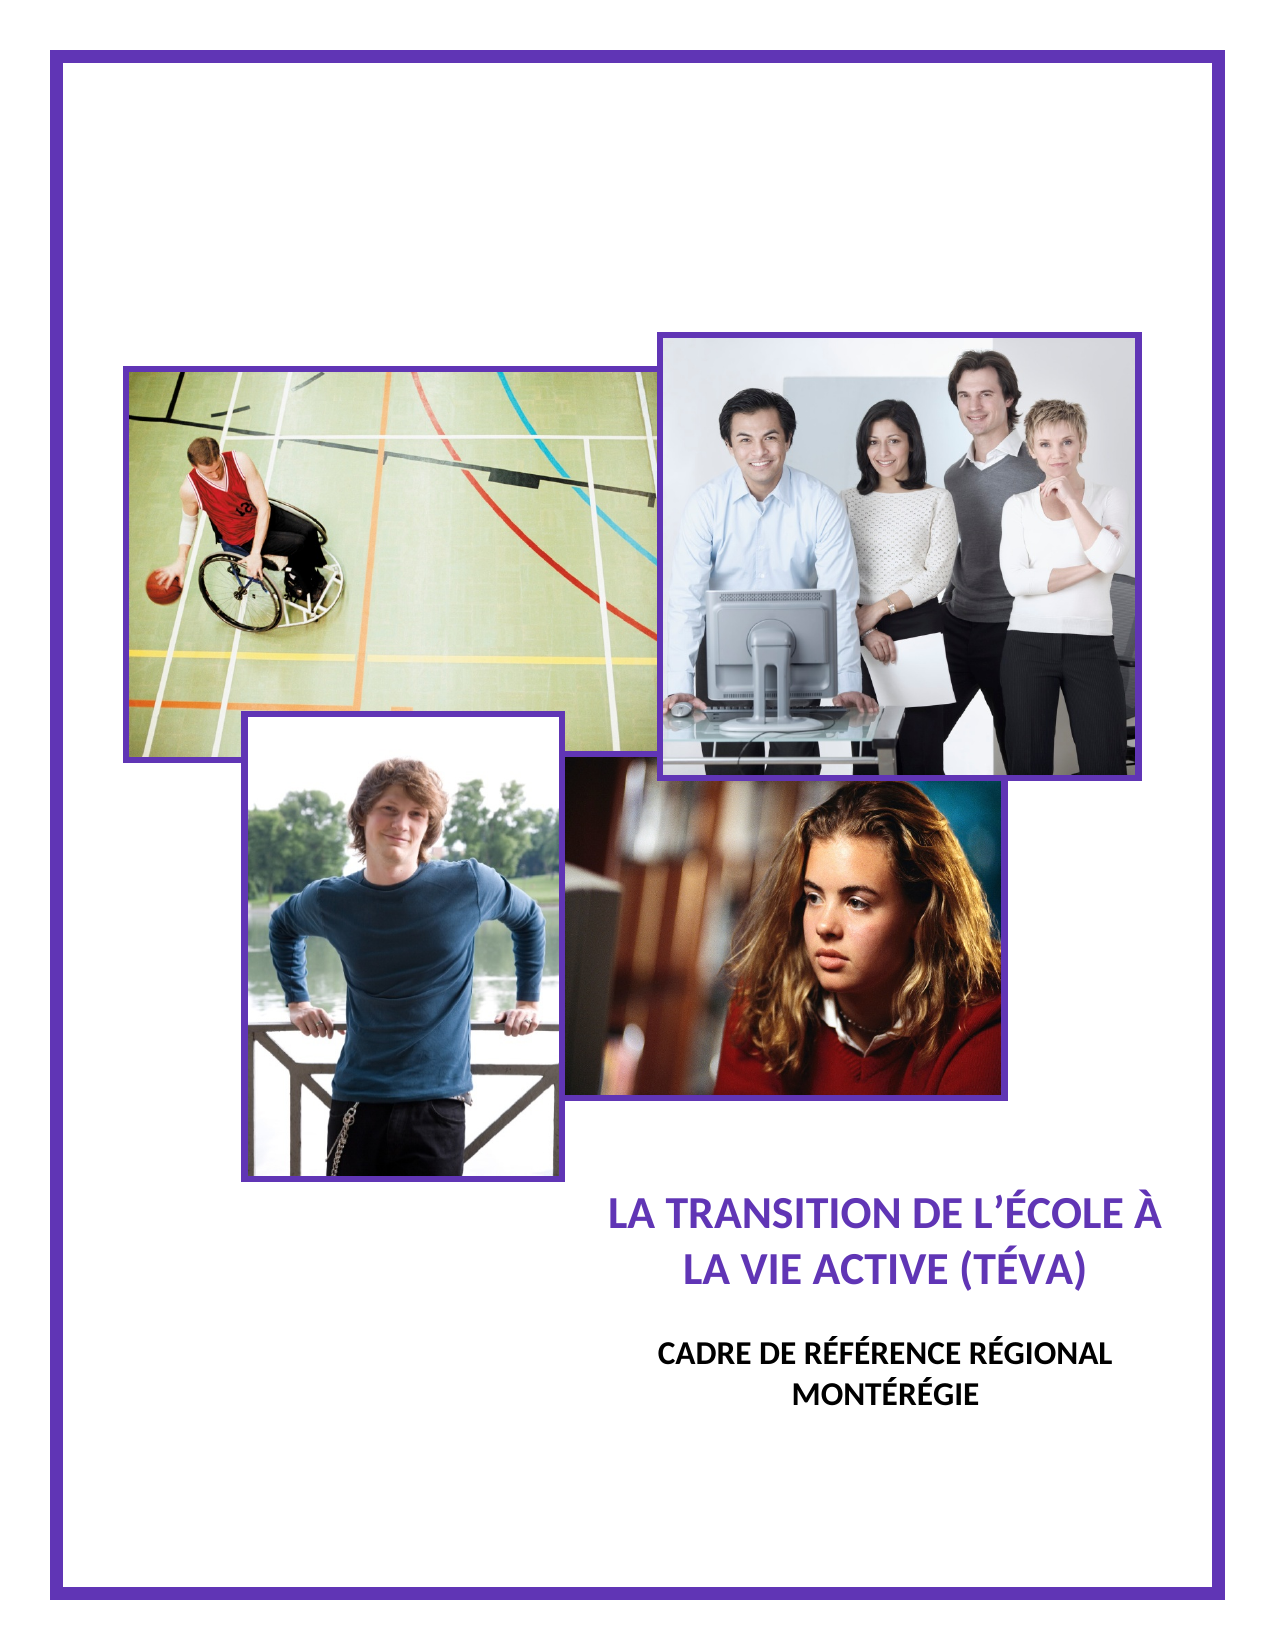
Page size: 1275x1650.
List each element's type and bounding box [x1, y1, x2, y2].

picture [565, 757, 1001, 1095]
picture [248, 717, 559, 1176]
picture [663, 338, 1135, 775]
picture [129, 372, 657, 757]
picture [994, 872, 1001, 909]
